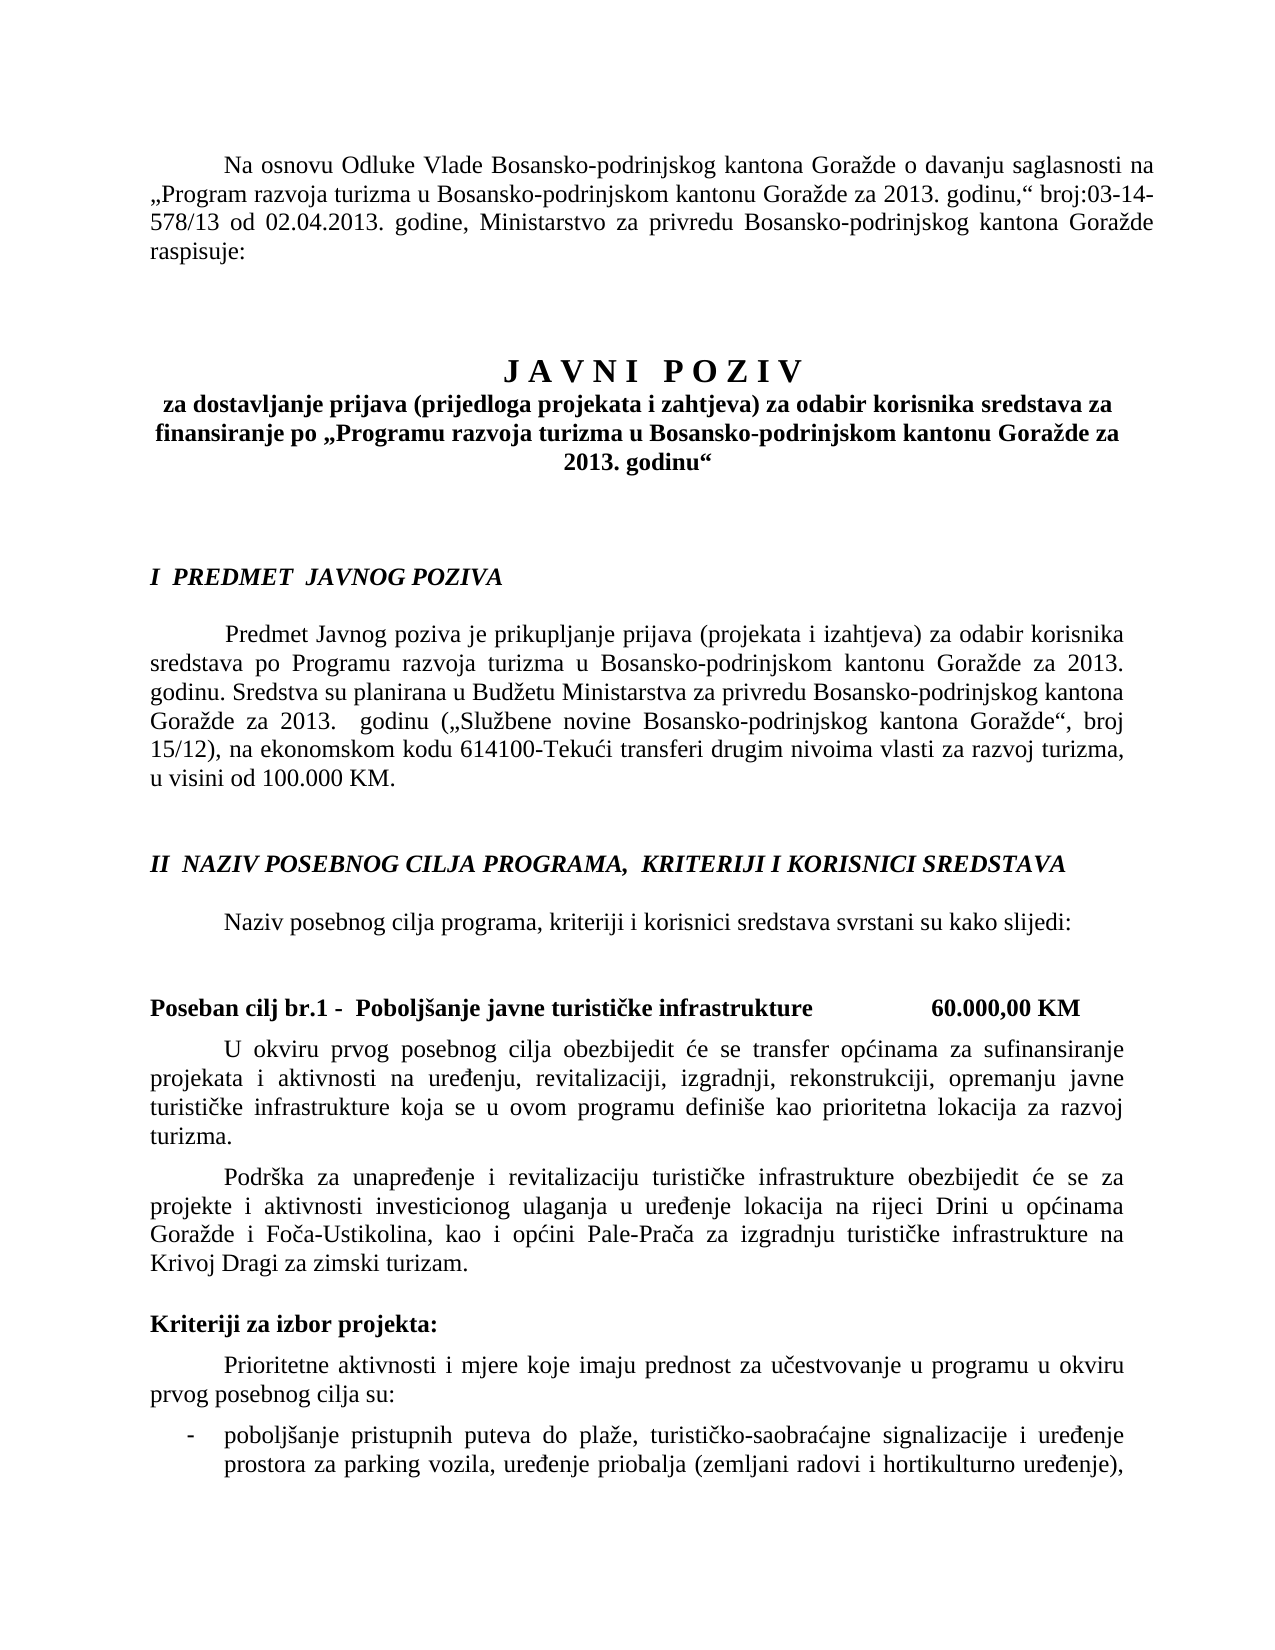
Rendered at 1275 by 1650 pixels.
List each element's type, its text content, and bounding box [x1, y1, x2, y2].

text J A V N I P O Z I V [150, 351, 1155, 389]
text Kriteriji za izbor projekta: [150, 1309, 1125, 1337]
text U okviru prvog posebnog cilja obezbijedit će se transfer općinama za sufinansiranje projekata i aktivnosti na uređenju, revitalizaciji, izgradnji, rekonstrukciji, opremanju javne turističke infrastrukture koja se u ovom programu definiše kao prioritetna lokacija za razvoj turizma. [150, 1034, 1125, 1149]
text Naziv posebnog cilja programa, kriteriji i korisnici sredstava svrstani su kako slijedi: [150, 907, 1125, 936]
text Podrška za unapređenje i revitalizaciju turističke infrastrukture obezbijedit će se za projekte i aktivnosti investicionog ulaganja u uređenje lokacija na rijeci Drini u općinama Goražde i Foča-Ustikolina, kao i općini Pale-Prača za izgradnju turističke infrastrukture na Krivoj Dragi za zimski turizam. [150, 1162, 1125, 1277]
text II NAZIV POSEBNOG CILJA PROGRAMA, KRITERIJI I KORISNICI SREDSTAVA [150, 849, 1125, 878]
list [186, 1420, 1125, 1478]
text Poseban cilj br.1 - Poboljšanje javne turističke infrastrukture 60.000,00 KM [150, 993, 1125, 1022]
text I PREDMET JAVNOG POZIVA [150, 562, 1125, 591]
text za dostavljanje prijava (prijedloga projekata i zahtjeva) za odabir korisnika sredstava za finansiranje po „Programu razvoja turizma u Bosansko-podrinjskom kantonu Goražde za 2013. godinu“ [150, 389, 1125, 476]
text Predmet Javnog poziva je prikupljanje prijava (projekata i izahtjeva) za odabir korisnika sredstava po Programu razvoja turizma u Bosansko-podrinjskom kantonu Goražde za 2013. godinu. Sredstva su planirana u Budžetu Ministarstva za privredu Bosansko-podrinjskog kantona Goražde za 2013. godinu („Službene novine Bosansko-podrinjskog kantona Goražde“, broj 15/12), na ekonomskom kodu 614100-Tekući transferi drugim nivoima vlasti za razvoj turizma, u visini od 100.000 KM. [150, 619, 1125, 792]
text Prioritetne aktivnosti i mjere koje imaju prednost za učestvovanje u programu u okviru prvog posebnog cilja su: [150, 1350, 1125, 1407]
text Na osnovu Odluke Vlade Bosansko-podrinjskog kantona Goražde o davanju saglasnosti na „Program razvoja turizma u Bosansko-podrinjskom kantonu Goražde za 2013. godinu,“ broj:03-14-578/13 od 02.04.2013. godine, Ministarstvo za privredu Bosansko-podrinjskog kantona Goražde raspisuje: [150, 150, 1155, 265]
